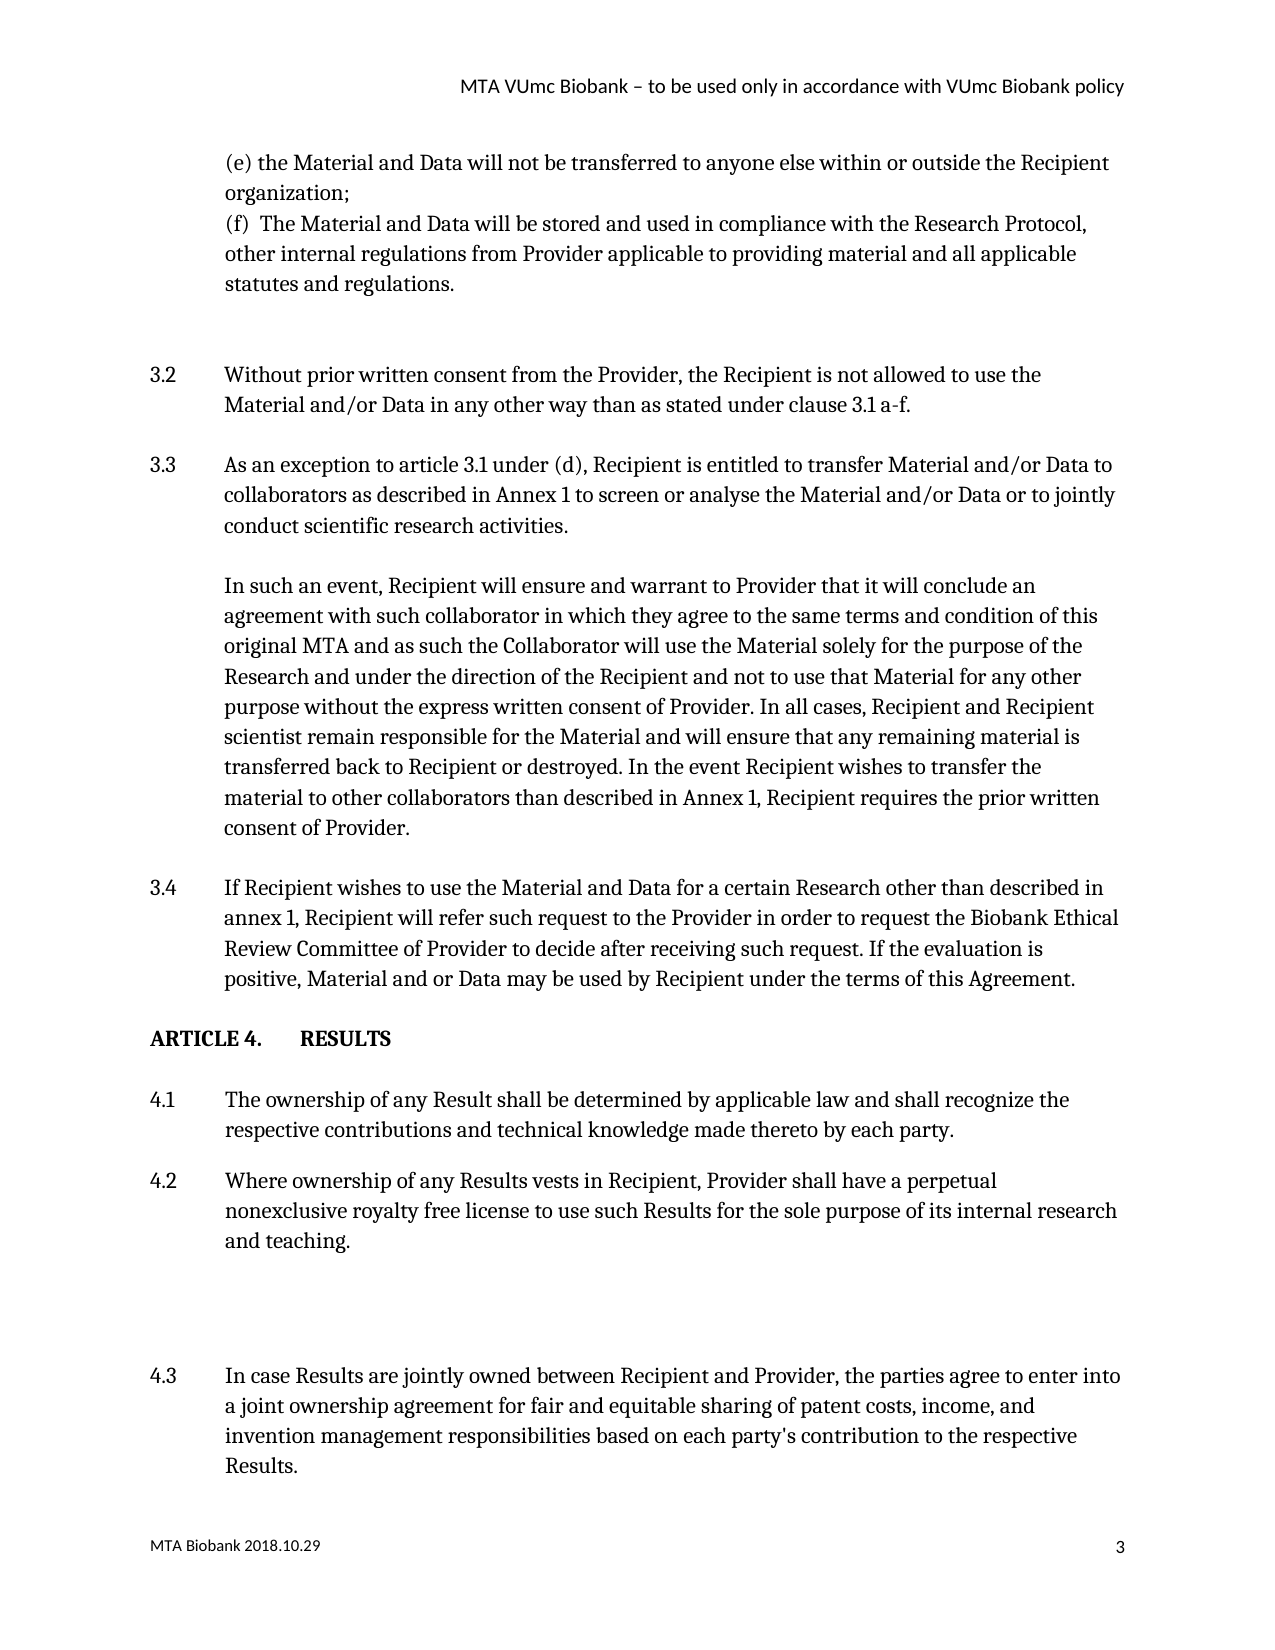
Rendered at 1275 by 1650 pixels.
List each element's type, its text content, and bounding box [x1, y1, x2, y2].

text 4.1 The ownership of any Result shall be determined by applicable law and shall recognize the respective contributions and technical knowledge made thereto by each party. [150, 1086, 1122, 1143]
text In such an event, Recipient will ensure and warrant to Provider that it will conclude an agreement with such collaborator in which they agree to the same terms and condition of this original MTA and as such the Collaborator will use the Material solely for the purpose of the Research and under the direction of the Recipient and not to use that Material for any other purpose without the express written consent of Provider. In all cases, Recipient and Recipient scientist remain responsible for the Material and will ensure that any remaining material is transferred back to Recipient or destroyed. In the event Recipient wishes to transfer the material to other collaborators than described in Annex 1, Recipient requires the prior written consent of Provider. [224, 573, 1125, 841]
text 4.3 In case Results are jointly owned between Recipient and Provider, the parties agree to enter into a joint ownership agreement for fair and equitable sharing of patent costs, income, and invention management responsibilities based on each party's contribution to the respective Results. [150, 1363, 1122, 1480]
text (f) The Material and Data will be stored and used in compliance with the Research Protocol, other internal regulations from Provider applicable to providing material and all applicable statutes and regulations. [225, 210, 1125, 297]
text 3.3 As an exception to article 3.1 under (d), Recipient is entitled to transfer Material and/or Data to collaborators as described in Annex 1 to screen or analyse the Material and/or Data or to jointly conduct scientific research activities. [150, 452, 1125, 539]
text 3.2 Without prior written consent from the Provider, the Recipient is not allowed to use the Material and/or Data in any other way than as stated under clause 3.1 a-f. [150, 361, 1125, 418]
text 4.2 Where ownership of any Results vests in Recipient, Provider shall have a perpetual nonexclusive royalty free license to use such Results for the sole purpose of its internal research and teaching. [150, 1168, 1122, 1287]
text ARTICLE 4. RESULTS [150, 1026, 1125, 1052]
text (e) the Material and Data will not be transferred to anyone else within or outside the Recipient organization; [225, 150, 1125, 207]
text 3.4 If Recipient wishes to use the Material and Data for a certain Research other than described in annex 1, Recipient will refer such request to the Provider in order to request the Biobank Ethical Review Committee of Provider to decide after receiving such request. If the evaluation is positive, Material and or Data may be used by Recipient under the terms of this Agreement. [150, 875, 1125, 992]
